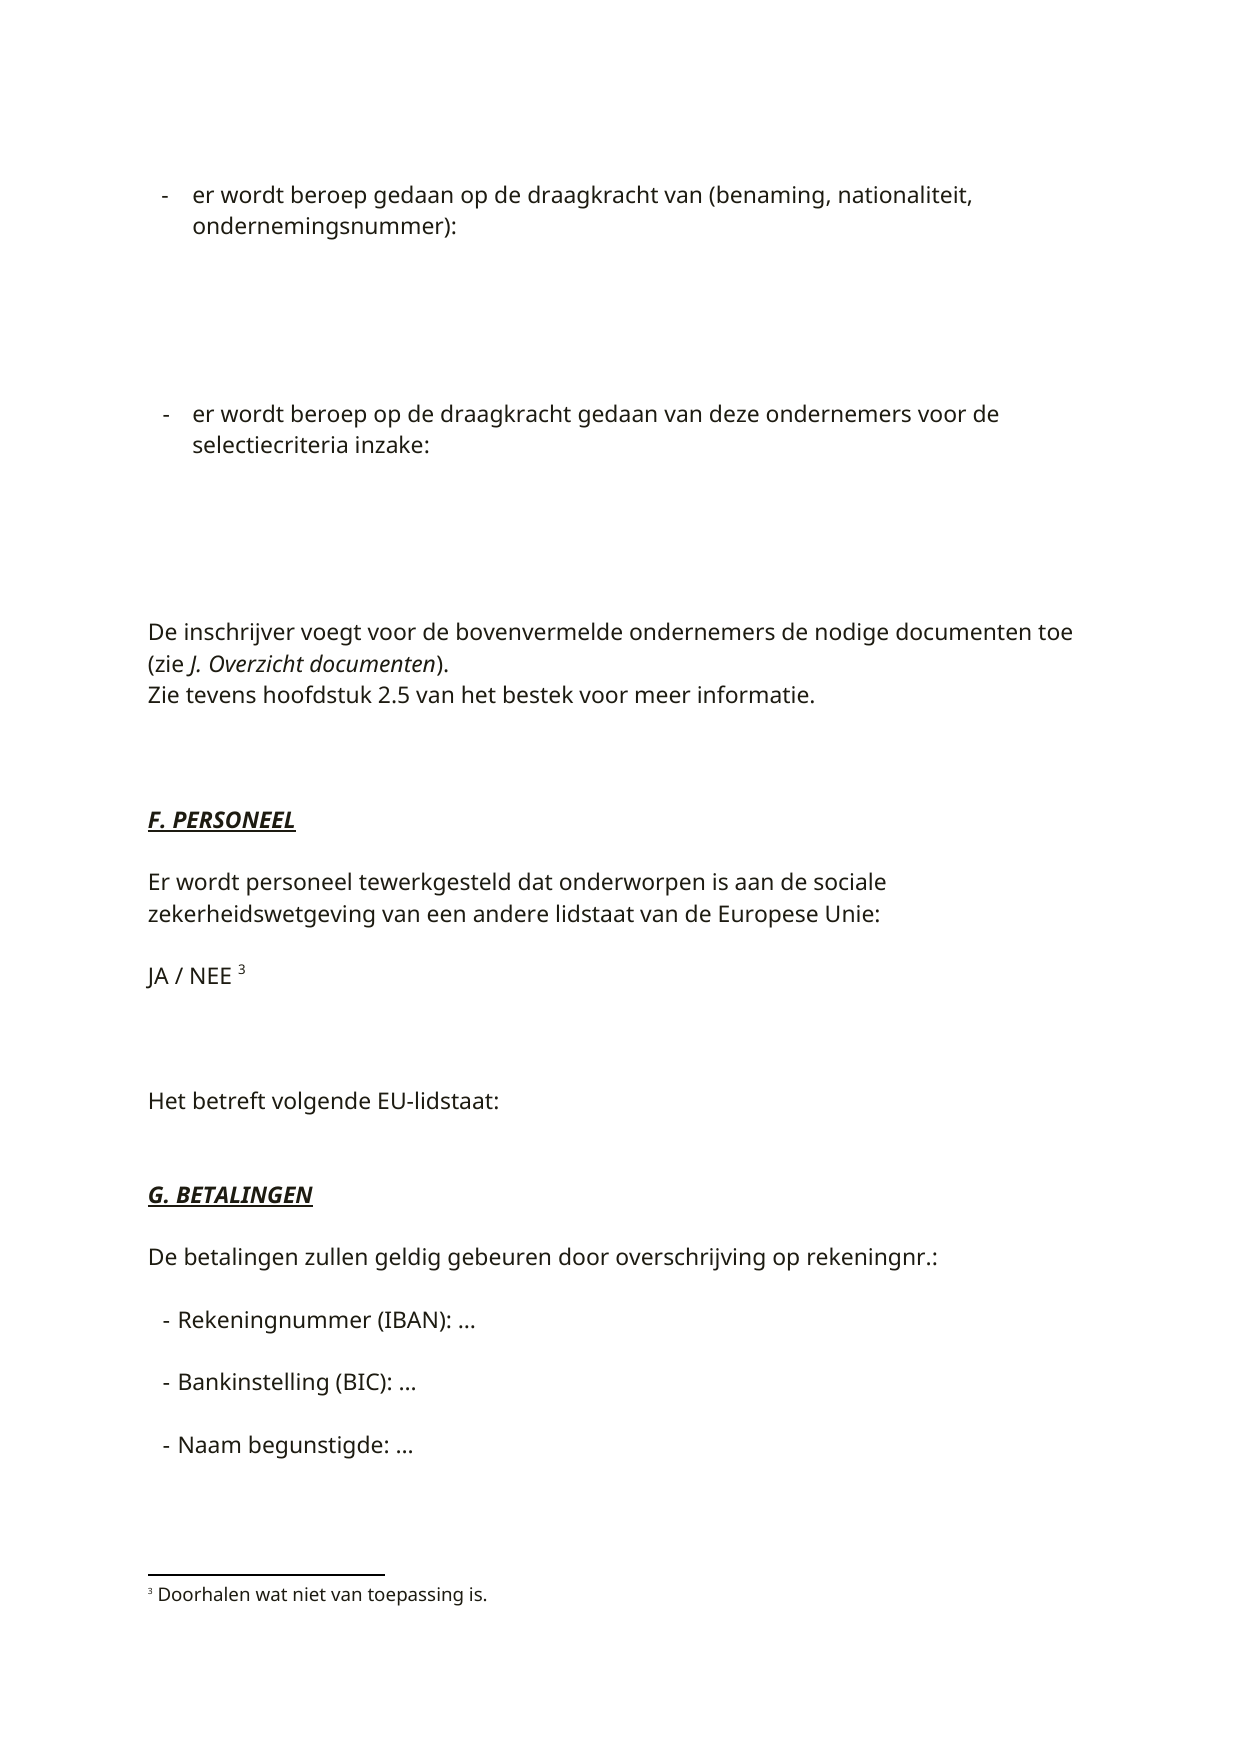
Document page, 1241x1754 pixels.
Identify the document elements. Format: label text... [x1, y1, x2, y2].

list Naam begunstigde: … [162, 1429, 1093, 1460]
text F. PERSONEEL [148, 804, 1093, 835]
text JA / NEE [148, 960, 1093, 991]
text Er wordt personeel tewerkgesteld dat onderworpen is aan de sociale zekerheidswetgeving van een andere lidstaat van de Europese Unie: [148, 866, 1093, 929]
text De inschrijver voegt voor de bovenvermelde ondernemers de nodige documenten toe (zie J. Overzicht documenten). [148, 616, 1093, 679]
list er wordt beroep gedaan op de draagkracht van (benaming, nationaliteit, ondernemingsnummer): [161, 179, 1093, 241]
list er wordt beroep op de draagkracht gedaan van deze ondernemers voor de selectiecriteria inzake: [162, 398, 1093, 460]
text Zie tevens hoofdstuk 2.5 van het bestek voor meer informatie. [148, 679, 1093, 710]
text Het betreft volgende EU-lidstaat: [148, 1085, 1093, 1116]
text De betalingen zullen geldig gebeuren door overschrijving op rekeningnr.: [148, 1241, 1093, 1273]
list Rekeningnummer (IBAN): … [162, 1304, 1093, 1335]
text G. BETALINGEN [148, 1179, 1093, 1210]
list Bankinstelling (BIC): … [162, 1366, 1093, 1398]
